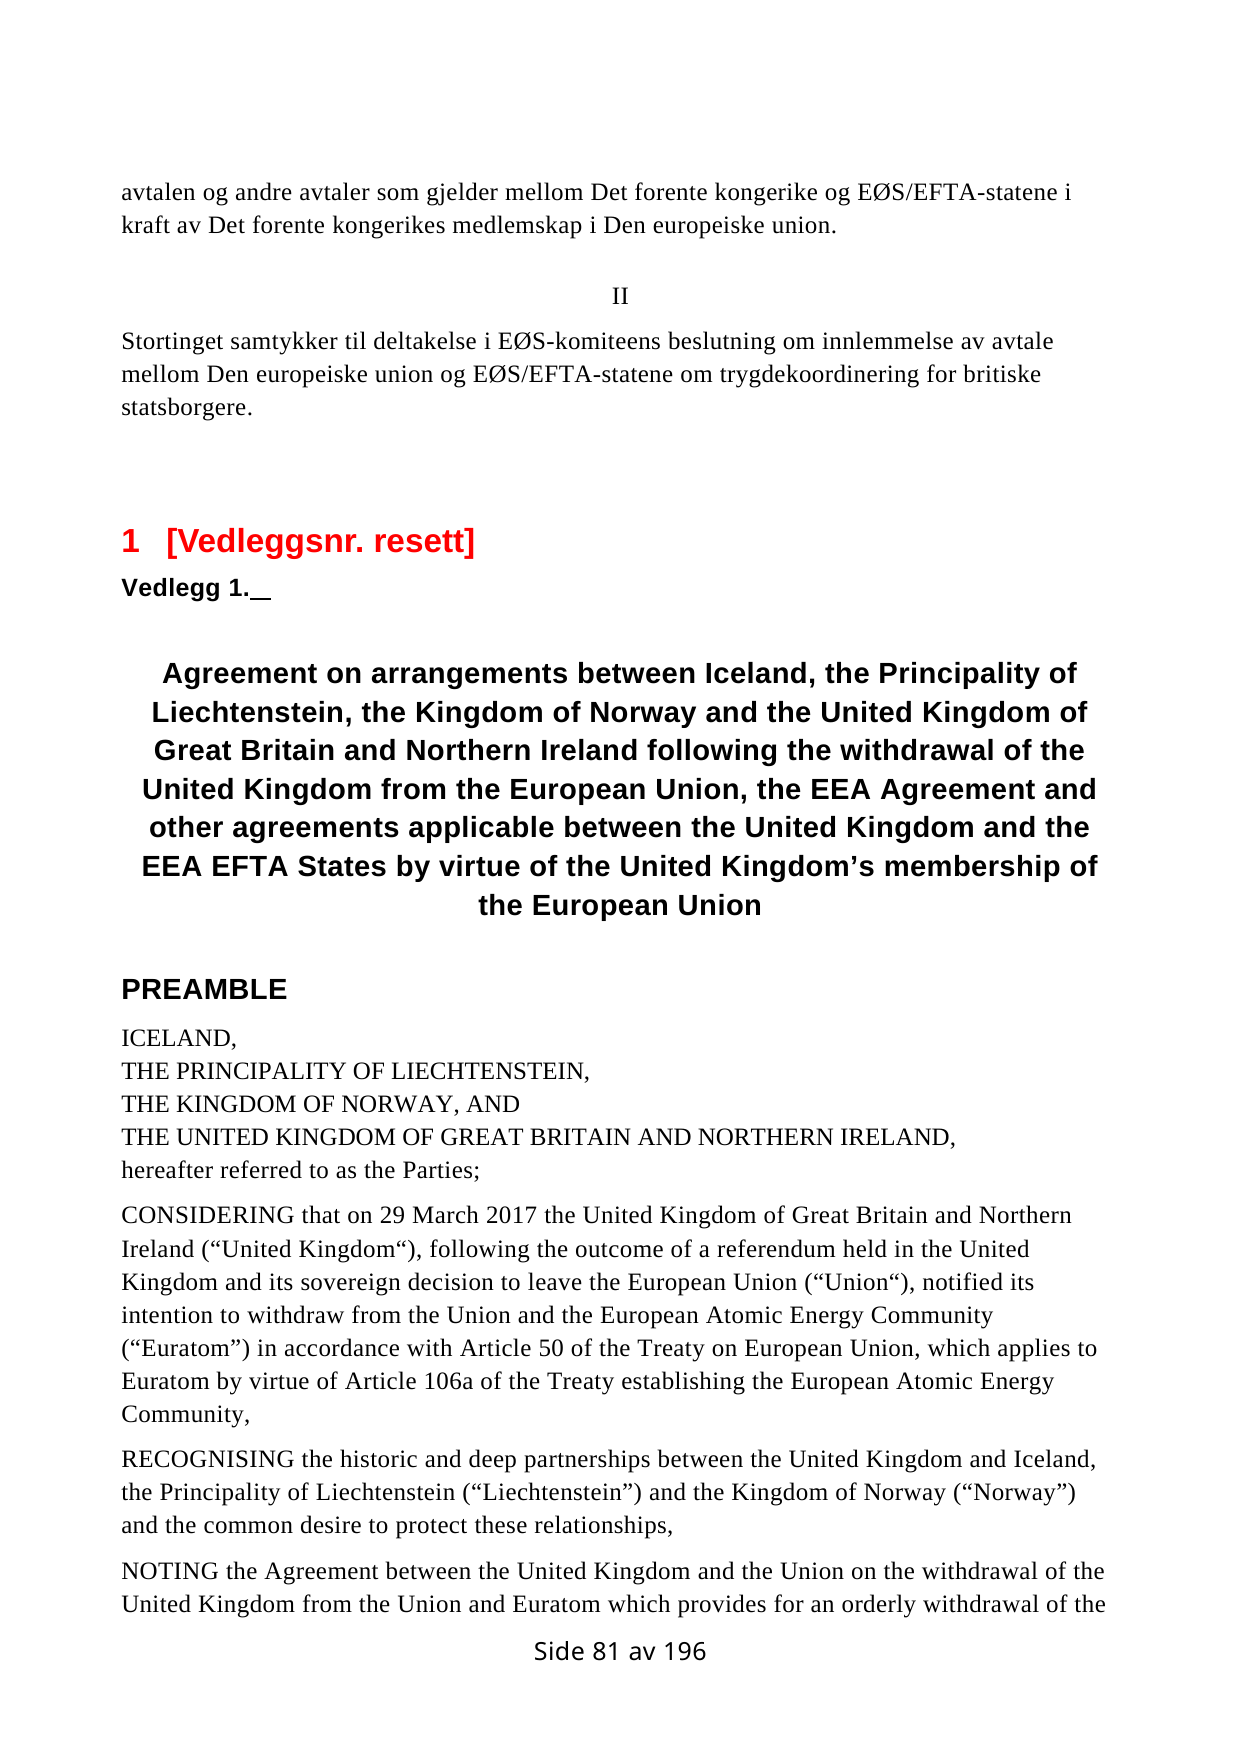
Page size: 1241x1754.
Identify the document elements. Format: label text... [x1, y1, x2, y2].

text RECOGNISING the historic and deep partnerships between the United Kingdom and Iceland, the Principality of Liechtenstein (“Liechtenstein”) and the Kingdom of Norway (“Norway”) and the common desire to protect these relationships, [121, 1444, 1119, 1539]
list THE KINGDOM OF NORWAY, AND [121, 1089, 1119, 1118]
list THE PRINCIPALITY OF LIECHTENSTEIN, [121, 1056, 1119, 1085]
text Agreement on arrangements between Iceland, the Principality of Liechtenstein, the Kingdom of Norway and the United Kingdom of Great Britain and Northern Ireland following the withdrawal of the United Kingdom from the European Union, the EEA Agreement and other agreements applicable between the United Kingdom and the EEA EFTA States by virtue of the United Kingdom’s membership of the European Union [121, 656, 1119, 921]
subtitle PREAMBLE [121, 972, 1119, 1006]
list THE UNITED KINGDOM OF GREAT BRITAIN AND NORTHERN IRELAND, [121, 1122, 1119, 1151]
text CONSIDERING that on 29 March 2017 the United Kingdom of Great Britain and Northern Ireland (“United Kingdom“), following the outcome of a referendum held in the United Kingdom and its sovereign decision to leave the European Union (“Union“), notified its intention to withdraw from the Union and the European Atomic Energy Community (“Euratom”) in accordance with Article 50 of the Treaty on European Union, which applies to Euratom by virtue of Article 106a of the Treaty establishing the European Atomic Energy Community, [121, 1201, 1119, 1427]
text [121, 177, 1119, 239]
text Stortinget samtykker til deltakelse i EØS-komiteens beslutning om innlemmelse av avtale mellom Den europeiske union og EØS/EFTA-statene om trygdekoordinering for britiske statsborgere. [121, 326, 1119, 421]
subtitle [Vedleggsnr. resett] [121, 521, 1119, 559]
text hereafter referred to as the Parties; [121, 1155, 1119, 1184]
text II [121, 281, 1119, 309]
list ICELAND, [121, 1023, 1119, 1052]
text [121, 1556, 1119, 1618]
